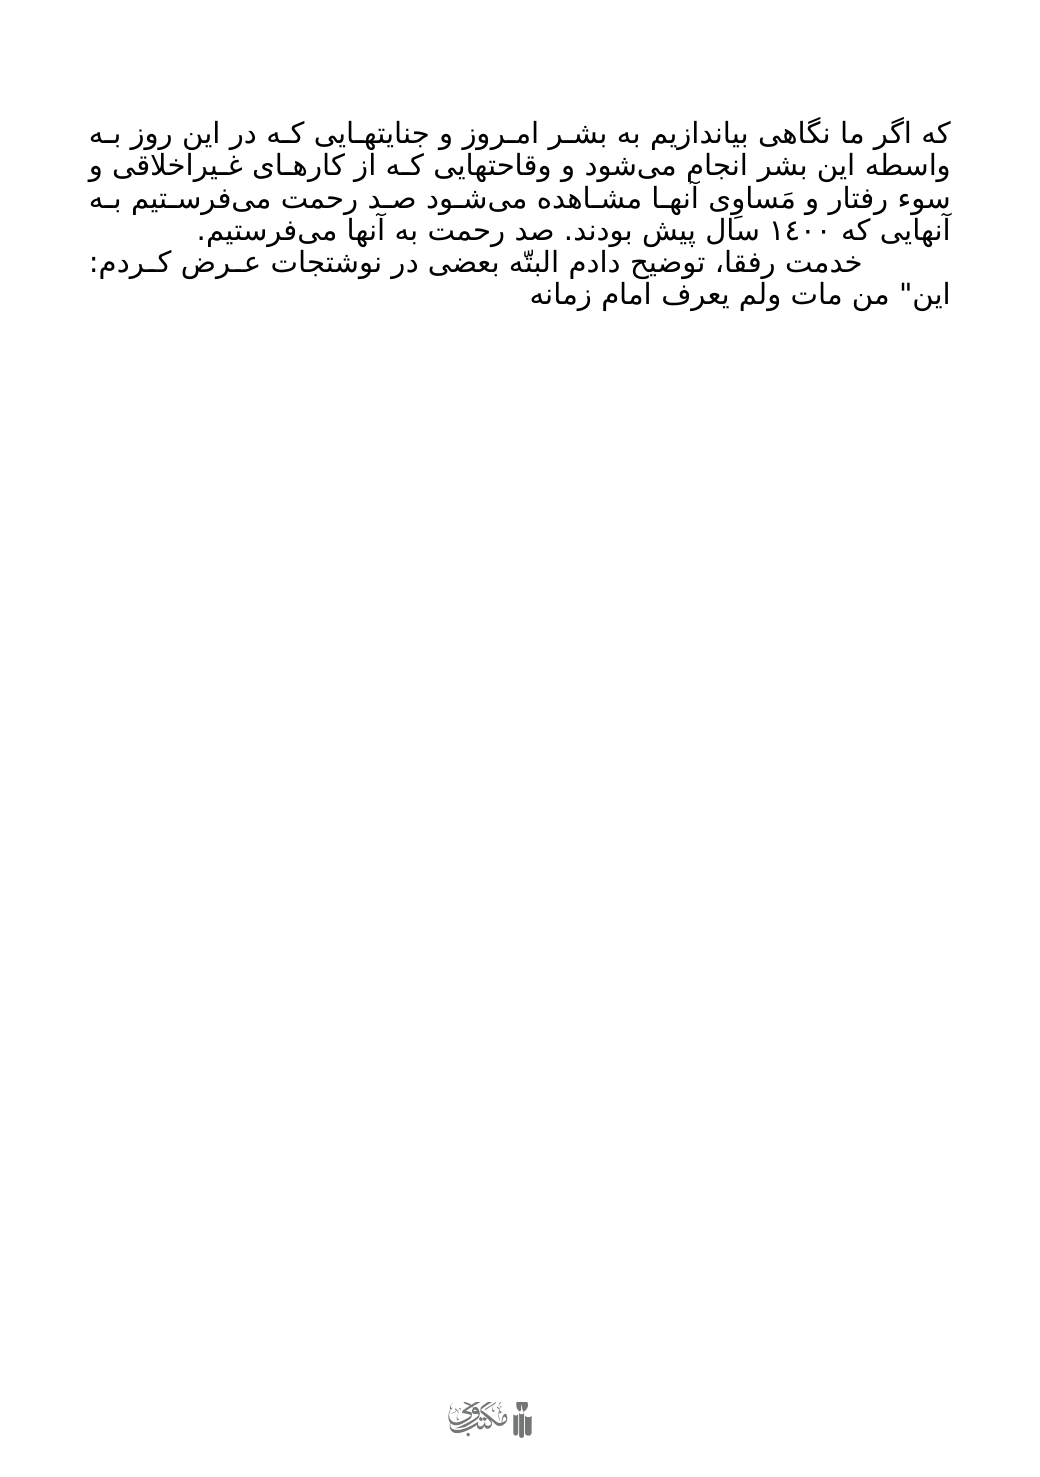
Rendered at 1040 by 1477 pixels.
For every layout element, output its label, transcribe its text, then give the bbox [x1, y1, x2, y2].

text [89, 118, 951, 247]
text خدمت رفقا، توضیح دادم البتّه بعضی در نوشتجات عرض كردم: این" من مات ولم يعرف امام زمانه‌ [89, 247, 951, 312]
picture [443, 1402, 537, 1438]
